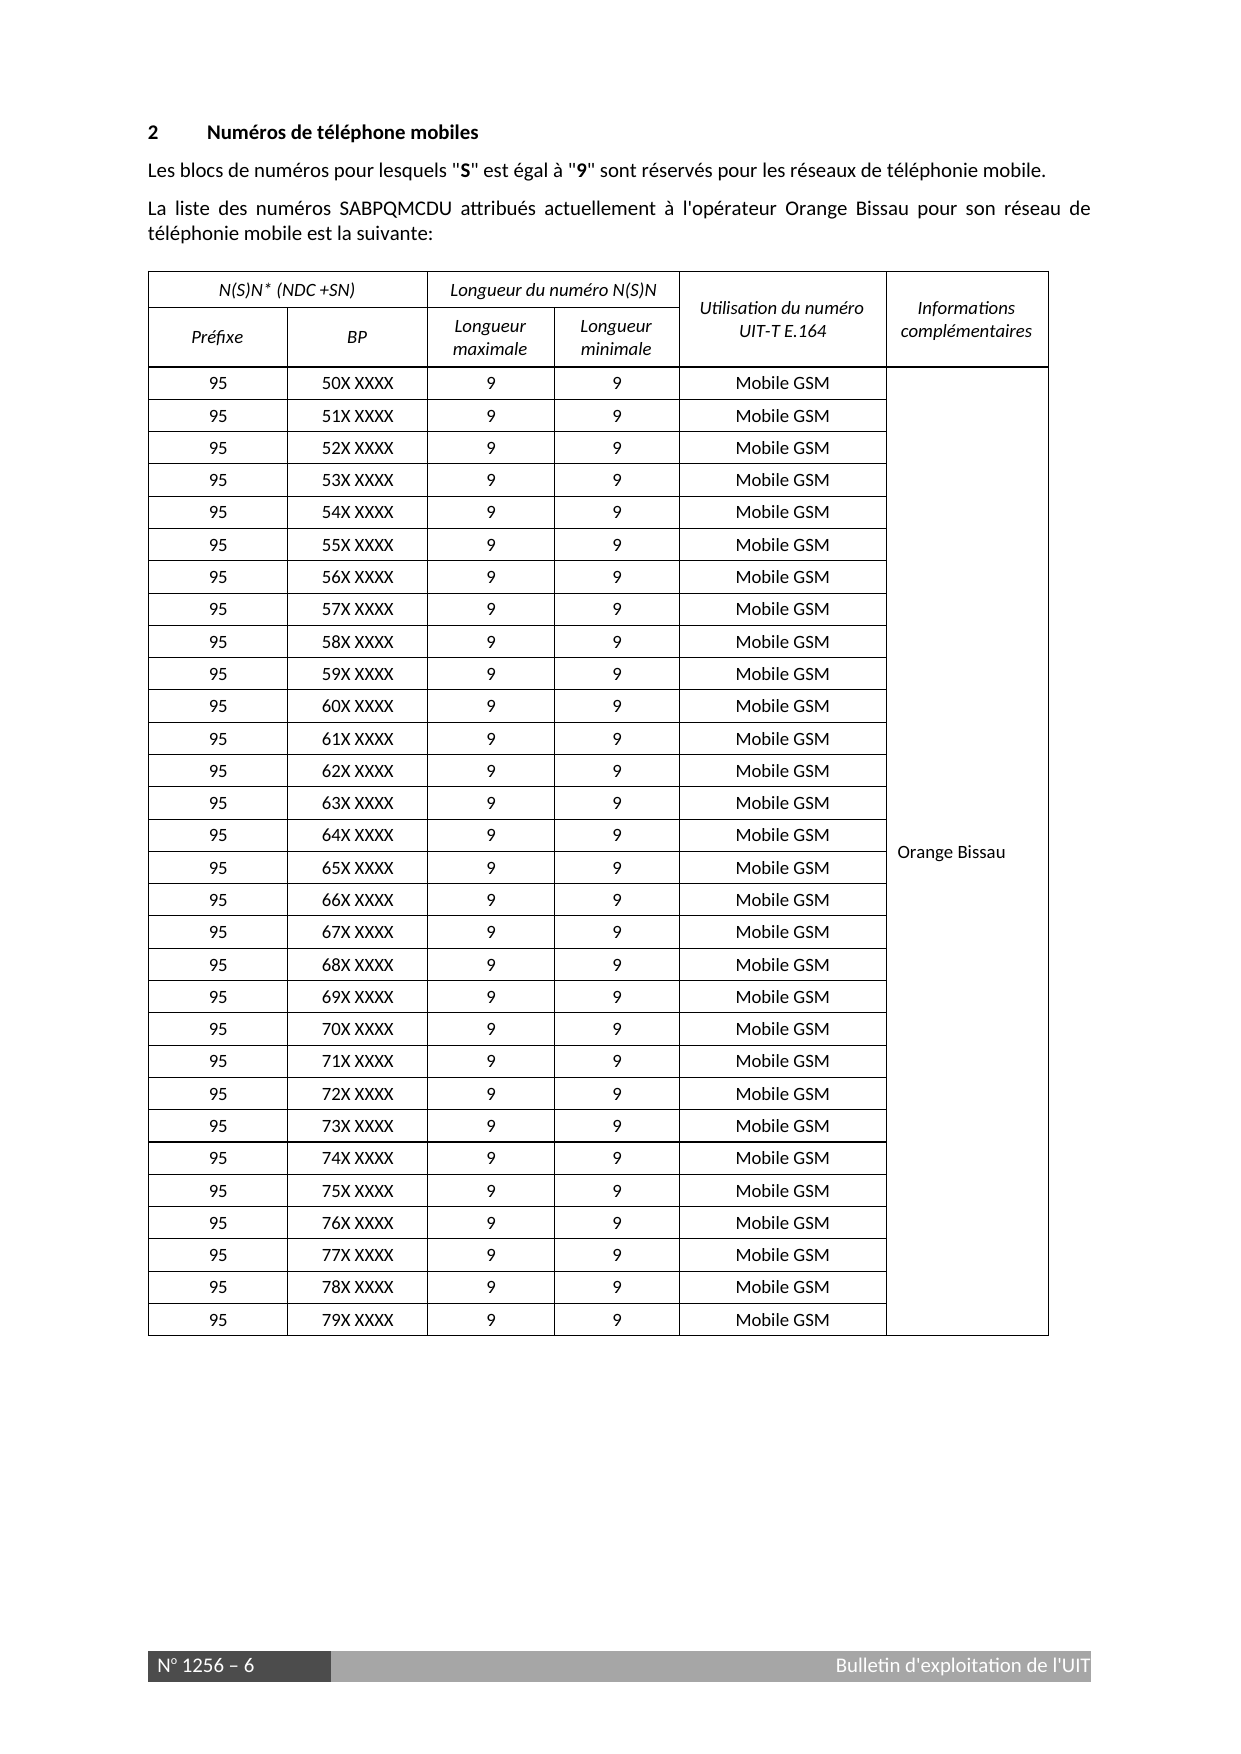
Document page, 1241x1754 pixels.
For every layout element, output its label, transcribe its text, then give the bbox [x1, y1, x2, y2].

table_cell 9 [428, 1272, 554, 1303]
table_cell 65X XXXX [288, 852, 427, 883]
table_cell 55X XXXX [288, 529, 427, 560]
table_cell Mobile GSM [680, 1110, 886, 1141]
table_cell Mobile GSM [680, 787, 886, 818]
table_header Longueur du numéro N(S)N [428, 272, 679, 307]
table_cell 57X XXXX [288, 594, 427, 625]
table_cell 9 [428, 400, 554, 431]
table_cell 95 [149, 787, 287, 818]
table_cell 9 [428, 626, 554, 657]
table_cell 75X XXXX [288, 1175, 427, 1206]
table_cell 69X XXXX [288, 981, 427, 1012]
text Les blocs de numéros pour lesquels "S" est égal à "9" sont réservés pour les réseaux de téléphonie mobile. [148, 157, 1092, 182]
table_cell 9 [428, 884, 554, 915]
table_cell 9 [428, 787, 554, 818]
table_cell Mobile GSM [680, 1046, 886, 1077]
table_cell 58X XXXX [288, 626, 427, 657]
table_cell 95 [149, 1046, 287, 1077]
table_cell Mobile GSM [680, 820, 886, 851]
table_cell Mobile GSM [680, 1013, 886, 1044]
text La liste des numéros SABPQMCDU attribués actuellement à l'opérateur Orange Bissau pour son réseau de téléphonie mobile est la suivante: [148, 195, 1092, 246]
table_cell 95 [149, 690, 287, 722]
table_cell 95 [149, 1143, 287, 1174]
table_cell Mobile GSM [680, 755, 886, 786]
table_cell Longueur minimale [555, 308, 679, 366]
table_cell 70X XXXX [288, 1013, 427, 1044]
table_cell 9 [555, 916, 679, 948]
table_cell Mobile GSM [680, 529, 886, 560]
table_cell 95 [149, 981, 287, 1012]
table_cell Mobile GSM [680, 626, 886, 657]
table_cell 9 [555, 400, 679, 431]
table_cell 9 [428, 1175, 554, 1206]
table_cell Mobile GSM [680, 497, 886, 528]
table_cell 9 [555, 1304, 679, 1335]
table_cell 9 [428, 949, 554, 980]
table_cell 53X XXXX [288, 464, 427, 496]
table_cell 9 [555, 755, 679, 786]
table_cell 61X XXXX [288, 723, 427, 754]
table_cell 71X XXXX [288, 1046, 427, 1077]
table_cell 9 [428, 561, 554, 592]
table_cell 95 [149, 464, 287, 496]
table_cell 67X XXXX [288, 916, 427, 948]
table_cell 95 [149, 432, 287, 463]
table_cell 95 [149, 658, 287, 689]
table_cell 9 [428, 464, 554, 496]
table_cell 74X XXXX [288, 1143, 427, 1174]
table_cell 9 [555, 690, 679, 722]
table_cell 95 [149, 400, 287, 431]
table_cell 9 [428, 723, 554, 754]
table_cell 9 [555, 1272, 679, 1303]
table_cell Mobile GSM [680, 690, 886, 722]
table_cell 95 [149, 497, 287, 528]
table_cell 9 [555, 1078, 679, 1109]
table_cell 73X XXXX [288, 1110, 427, 1141]
table_cell 9 [428, 690, 554, 722]
table_cell 9 [555, 626, 679, 657]
table_cell Longueur maximale [428, 308, 554, 366]
table_cell 9 [555, 884, 679, 915]
table_cell Mobile GSM [680, 464, 886, 496]
table_cell Mobile GSM [680, 1207, 886, 1238]
table_cell 95 [149, 1207, 287, 1238]
table_cell 95 [149, 723, 287, 754]
table_cell 95 [149, 1239, 287, 1271]
table_cell 95 [149, 916, 287, 948]
table_cell 9 [428, 432, 554, 463]
table_cell 9 [555, 949, 679, 980]
table_cell 9 [555, 1110, 679, 1141]
table_cell 9 [428, 497, 554, 528]
table_cell 9 [555, 1143, 679, 1174]
table_cell 9 [555, 852, 679, 883]
table_cell 9 [428, 916, 554, 948]
table_header Informations complémentaires [887, 272, 1048, 366]
table_cell 50X XXXX [288, 368, 427, 399]
table_cell 9 [555, 1207, 679, 1238]
table_cell 9 [555, 1013, 679, 1044]
table_cell 9 [428, 368, 554, 399]
table_cell 9 [428, 1078, 554, 1109]
table_cell Mobile GSM [680, 561, 886, 592]
table_cell 51X XXXX [288, 400, 427, 431]
table_cell 68X XXXX [288, 949, 427, 980]
table_cell 9 [428, 1143, 554, 1174]
table_cell 59X XXXX [288, 658, 427, 689]
table_header Utilisation du numéro UIT-T E.164 [680, 272, 886, 366]
table_cell 95 [149, 820, 287, 851]
table_cell Mobile GSM [680, 432, 886, 463]
table_cell 9 [555, 529, 679, 560]
table_cell 9 [428, 852, 554, 883]
table_cell Mobile GSM [680, 723, 886, 754]
table_cell 9 [555, 594, 679, 625]
table_cell Mobile GSM [680, 658, 886, 689]
table_cell 72X XXXX [288, 1078, 427, 1109]
table_cell 9 [555, 723, 679, 754]
table_cell Mobile GSM [680, 884, 886, 915]
table_cell Mobile GSM [680, 1078, 886, 1109]
table_cell Mobile GSM [680, 1239, 886, 1271]
table_cell 9 [428, 658, 554, 689]
table_cell 95 [149, 626, 287, 657]
table_cell 9 [555, 368, 679, 399]
table_cell Mobile GSM [680, 400, 886, 431]
table_cell Mobile GSM [680, 594, 886, 625]
table_cell Préfixe [149, 308, 287, 366]
table_cell Mobile GSM [680, 1272, 886, 1303]
table_cell Mobile GSM [680, 368, 886, 399]
table_cell Mobile GSM [680, 1143, 886, 1174]
table_cell Mobile GSM [680, 949, 886, 980]
table_cell 9 [428, 529, 554, 560]
table_cell 9 [555, 1046, 679, 1077]
table_cell 9 [428, 820, 554, 851]
table_cell 77X XXXX [288, 1239, 427, 1271]
table_cell 9 [555, 561, 679, 592]
table_cell 9 [555, 981, 679, 1012]
table_cell 95 [149, 1304, 287, 1335]
table_cell 95 [149, 1110, 287, 1141]
table_cell 54X XXXX [288, 497, 427, 528]
table_cell 9 [428, 981, 554, 1012]
table_header N(S)N* (NDC +SN) [149, 272, 427, 307]
table_cell 9 [555, 820, 679, 851]
table_cell 9 [555, 1239, 679, 1271]
table_cell 56X XXXX [288, 561, 427, 592]
table_cell 60X XXXX [288, 690, 427, 722]
table_cell BP [288, 308, 427, 366]
table_cell 79X XXXX [288, 1304, 427, 1335]
table_cell 95 [149, 529, 287, 560]
table_cell 52X XXXX [288, 432, 427, 463]
table_cell 9 [428, 1046, 554, 1077]
table_cell Mobile GSM [680, 1304, 886, 1335]
table_cell Mobile GSM [680, 852, 886, 883]
table_cell 9 [555, 432, 679, 463]
table_cell Mobile GSM [680, 1175, 886, 1206]
table_cell 95 [149, 1013, 287, 1044]
table_cell 78X XXXX [288, 1272, 427, 1303]
table_cell 95 [149, 1175, 287, 1206]
table_cell 95 [149, 755, 287, 786]
table_cell 64X XXXX [288, 820, 427, 851]
table_cell Mobile GSM [680, 981, 886, 1012]
table_cell 95 [149, 1078, 287, 1109]
table_cell Orange Bissau [887, 368, 1048, 1335]
table_cell 9 [428, 1110, 554, 1141]
table_cell 95 [149, 368, 287, 399]
table_cell Mobile GSM [680, 916, 886, 948]
table_cell 9 [555, 497, 679, 528]
table_cell 9 [555, 1175, 679, 1206]
table_cell 95 [149, 594, 287, 625]
table_cell 95 [149, 884, 287, 915]
table_cell 95 [149, 949, 287, 980]
text 2 Numéros de téléphone mobiles [148, 119, 1092, 144]
table_cell 95 [149, 561, 287, 592]
table_cell 9 [428, 1013, 554, 1044]
table_cell 9 [428, 1207, 554, 1238]
table_cell 9 [555, 787, 679, 818]
table_cell 9 [428, 755, 554, 786]
table_cell 95 [149, 1272, 287, 1303]
table_cell 63X XXXX [288, 787, 427, 818]
table_cell 66X XXXX [288, 884, 427, 915]
table_cell 95 [149, 852, 287, 883]
table_cell 62X XXXX [288, 755, 427, 786]
table_cell 9 [428, 1239, 554, 1271]
table_cell 9 [428, 594, 554, 625]
table_cell 9 [428, 1304, 554, 1335]
table_cell 76X XXXX [288, 1207, 427, 1238]
table_cell 9 [555, 658, 679, 689]
table_cell 9 [555, 464, 679, 496]
